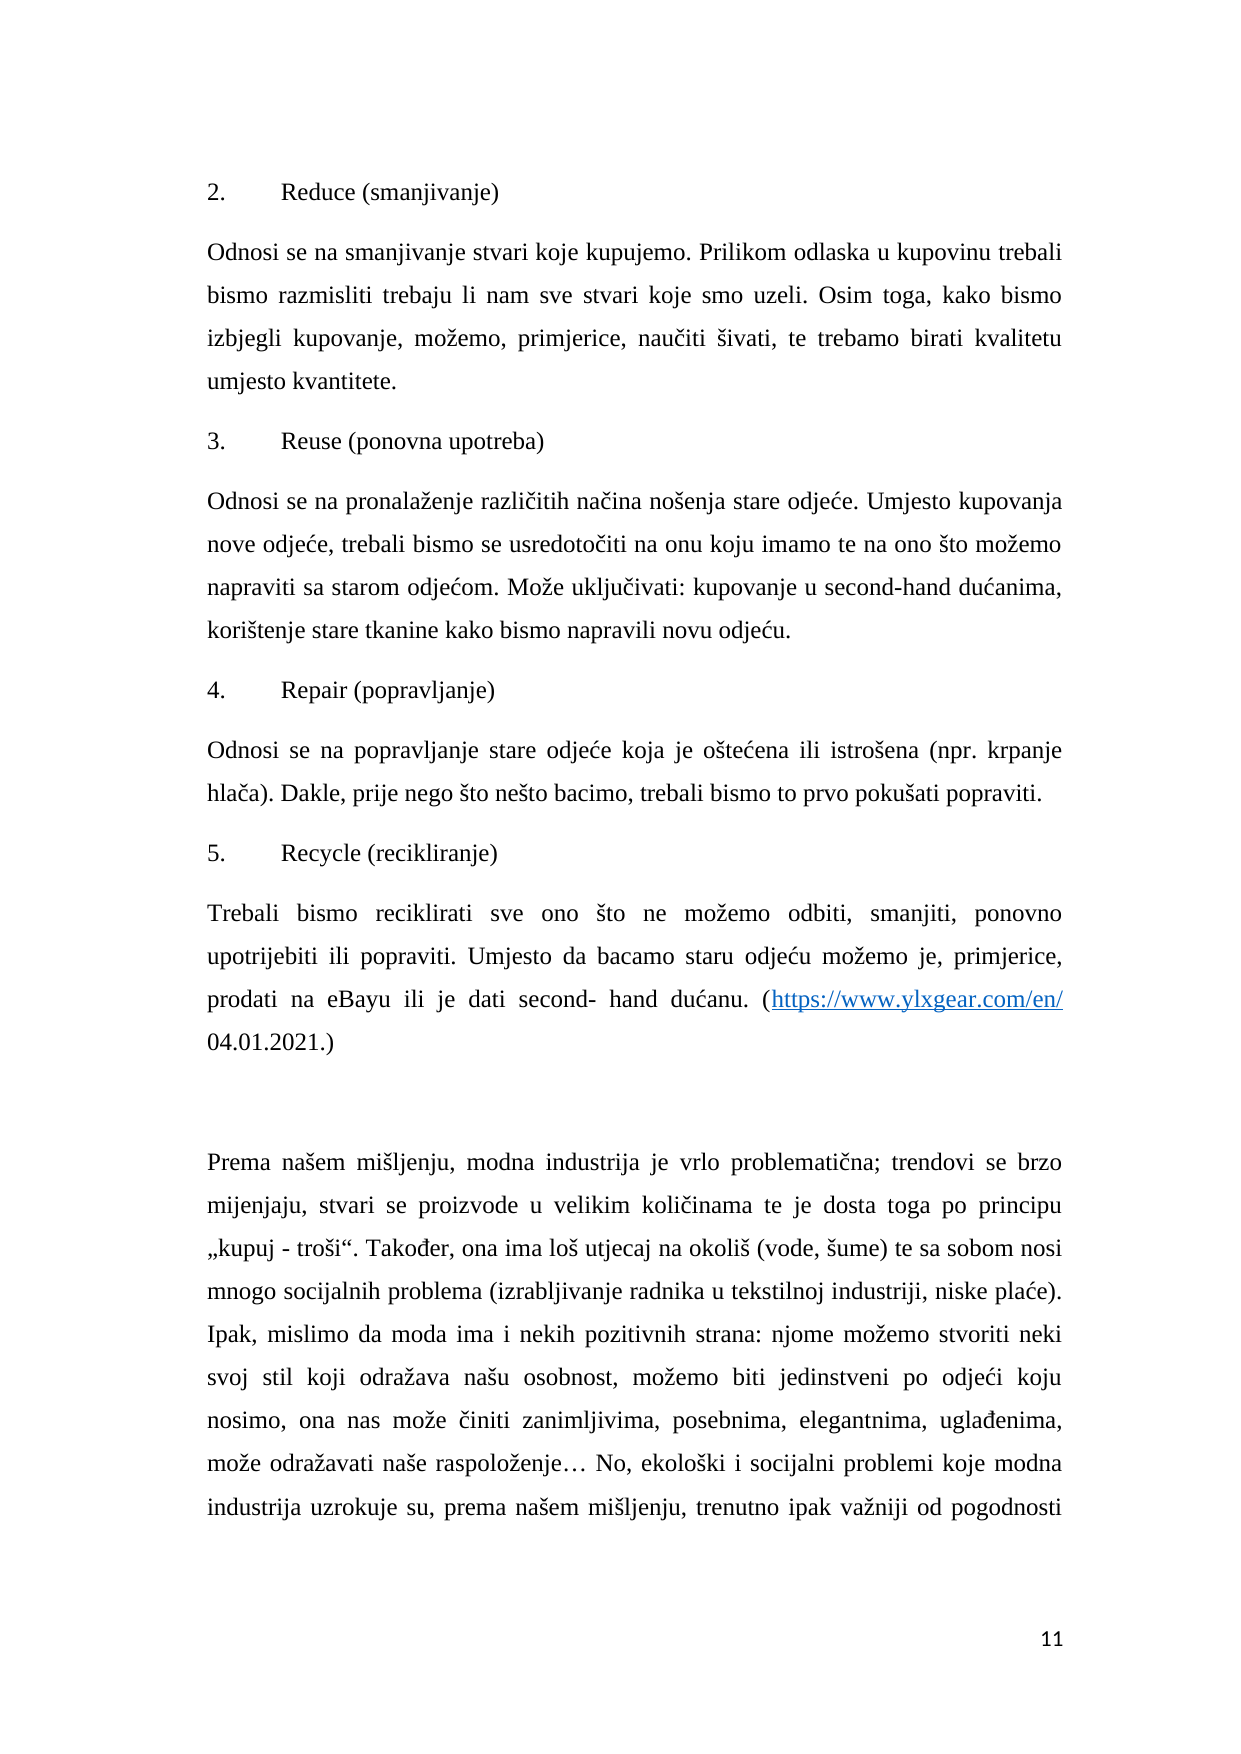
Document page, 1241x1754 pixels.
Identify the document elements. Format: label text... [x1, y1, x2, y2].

text Odnosi se na pronalaženje različitih načina nošenja stare odjeće. Umjesto kupovanja nove odjeće, trebali bismo se usredotočiti na onu koju imamo te na ono što možemo napraviti sa starom odjećom. Može uključivati: kupovanje u second-hand dućanima, korištenje stare tkanine kako bismo napravili novu odjeću. [207, 486, 1063, 644]
text 5. Recycle (recikliranje) [207, 838, 1063, 867]
text 2. Reduce (smanjivanje) [207, 177, 1063, 206]
text 4. Repair (popravljanje) [207, 675, 1063, 704]
text 3. Reuse (ponovna upotreba) [207, 426, 1063, 455]
text Trebali bismo reciklirati sve ono što ne možemo odbiti, smanjiti, ponovno upotrijebiti ili popraviti. Umjesto da bacamo staru odjeću možemo je, primjerice, prodati na eBayu ili je dati second- hand dućanu. (https://www.ylxgear.com/en/ 04.01.2021.) [207, 898, 1063, 1056]
text Odnosi se na smanjivanje stvari koje kupujemo. Prilikom odlaska u kupovinu trebali bismo razmisliti trebaju li nam sve stvari koje smo uzeli. Osim toga, kako bismo izbjegli kupovanje, možemo, primjerice, naučiti šivati, te trebamo birati kvalitetu umjesto kvantitete. [207, 237, 1063, 395]
text Odnosi se na popravljanje stare odjeće koja je oštećena ili istrošena (npr. krpanje hlača). Dakle, prije nego što nešto bacimo, trebali bismo to prvo pokušati popraviti. [207, 735, 1063, 807]
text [207, 1147, 1063, 1520]
